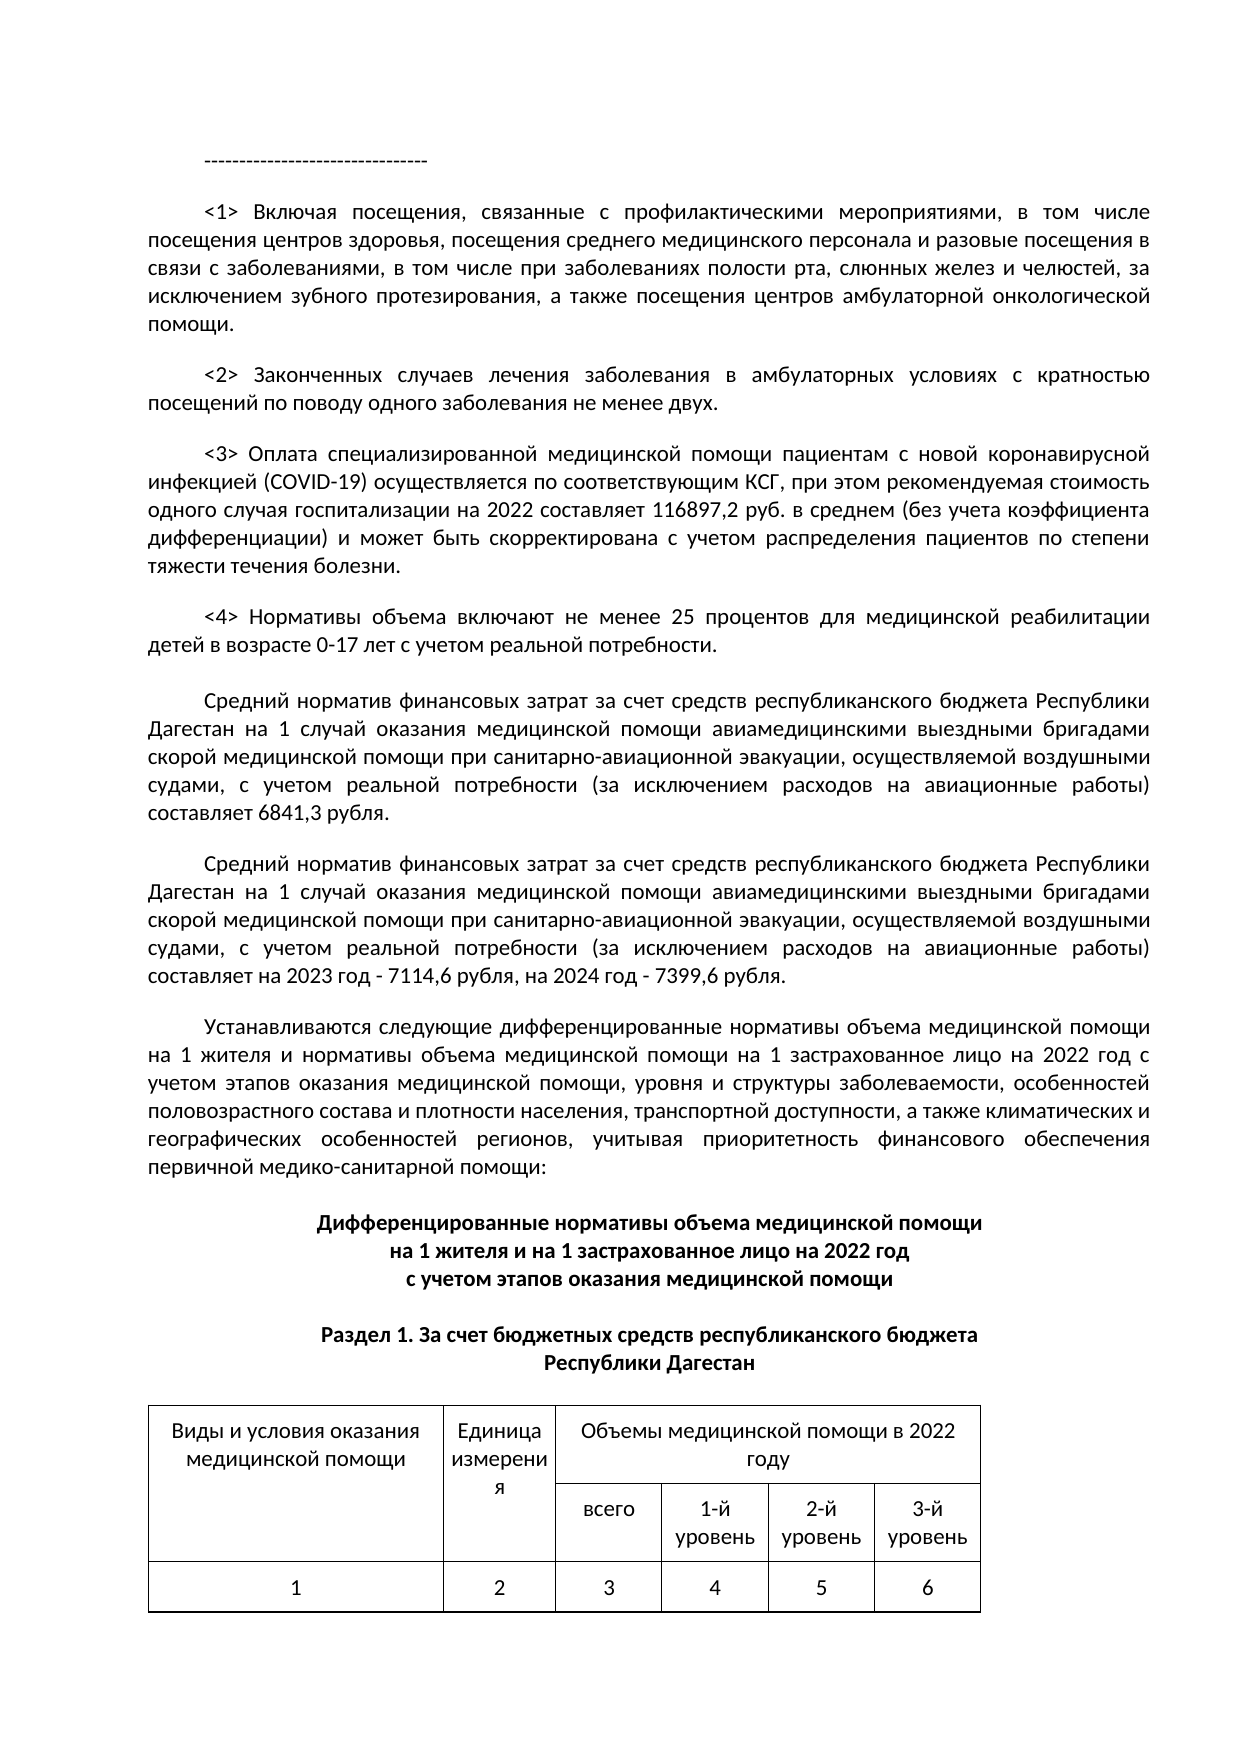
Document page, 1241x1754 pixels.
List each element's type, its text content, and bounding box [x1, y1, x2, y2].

table_cell 2-й уровень [769, 1484, 874, 1561]
title Республики Дагестан [148, 1348, 1152, 1376]
text <3> Оплата специализированной медицинской помощи пациентам с новой коронавирусной инфекцией (COVID-19) осуществляется по соответствующим КСГ, при этом рекомендуемая стоимость одного случая госпитализации на 2022 составляет 116897,2 руб. в среднем (без учета коэффициента дифференциации) и может быть скорректирована с учетом распределения пациентов по степени тяжести течения болезни. [148, 439, 1152, 579]
table_cell 3-й уровень [875, 1484, 980, 1561]
text -------------------------------- [148, 146, 1152, 174]
table_cell 1 [149, 1562, 443, 1611]
title Дифференцированные нормативы объема медицинской помощи [148, 1208, 1152, 1236]
table_cell всего [556, 1484, 661, 1561]
text <2> Законченных случаев лечения заболевания в амбулаторных условиях с кратностью посещений по поводу одного заболевания не менее двух. [148, 360, 1152, 416]
title с учетом этапов оказания медицинской помощи [148, 1264, 1152, 1292]
text Устанавливаются следующие дифференцированные нормативы объема медицинской помощи на 1 жителя и нормативы объема медицинской помощи на 1 застрахованное лицо на 2022 год с учетом этапов оказания медицинской помощи, уровня и структуры заболеваемости, особенностей половозрастного состава и плотности населения, транспортной доступности, а также климатических и географических особенностей регионов, учитывая приоритетность финансового обеспечения первичной медико-санитарной помощи: [148, 1012, 1152, 1180]
table_cell 5 [769, 1562, 874, 1611]
table_header Единица измерения [444, 1406, 555, 1561]
text <4> Нормативы объема включают не менее 25 процентов для медицинской реабилитации детей в возрасте 0-17 лет с учетом реальной потребности. [148, 602, 1152, 658]
table_cell 2 [444, 1562, 555, 1611]
table_header Объемы медицинской помощи в 2022 году [556, 1406, 980, 1483]
text Средний норматив финансовых затрат за счет средств республиканского бюджета Республики Дагестан на 1 случай оказания медицинской помощи авиамедицинскими выездными бригадами скорой медицинской помощи при санитарно-авиационной эвакуации, осуществляемой воздушными судами, с учетом реальной потребности (за исключением расходов на авиационные работы) составляет 6841,3 рубля. [148, 686, 1152, 826]
table_cell 6 [875, 1562, 980, 1611]
text Средний норматив финансовых затрат за счет средств республиканского бюджета Республики Дагестан на 1 случай оказания медицинской помощи авиамедицинскими выездными бригадами скорой медицинской помощи при санитарно-авиационной эвакуации, осуществляемой воздушными судами, с учетом реальной потребности (за исключением расходов на авиационные работы) составляет на 2023 год - 7114,6 рубля, на 2024 год - 7399,6 рубля. [148, 849, 1152, 989]
table_header Виды и условия оказания медицинской помощи [149, 1406, 443, 1561]
title на 1 жителя и на 1 застрахованное лицо на 2022 год [148, 1236, 1152, 1264]
table_cell 4 [662, 1562, 768, 1611]
table_cell 1-й уровень [662, 1484, 768, 1561]
title Раздел 1. За счет бюджетных средств республиканского бюджета [148, 1320, 1152, 1348]
table_cell 3 [556, 1562, 661, 1611]
text <1> Включая посещения, связанные с профилактическими мероприятиями, в том числе посещения центров здоровья, посещения среднего медицинского персонала и разовые посещения в связи с заболеваниями, в том числе при заболеваниях полости рта, слюнных желез и челюстей, за исключением зубного протезирования, а также посещения центров амбулаторной онкологической помощи. [148, 197, 1152, 337]
